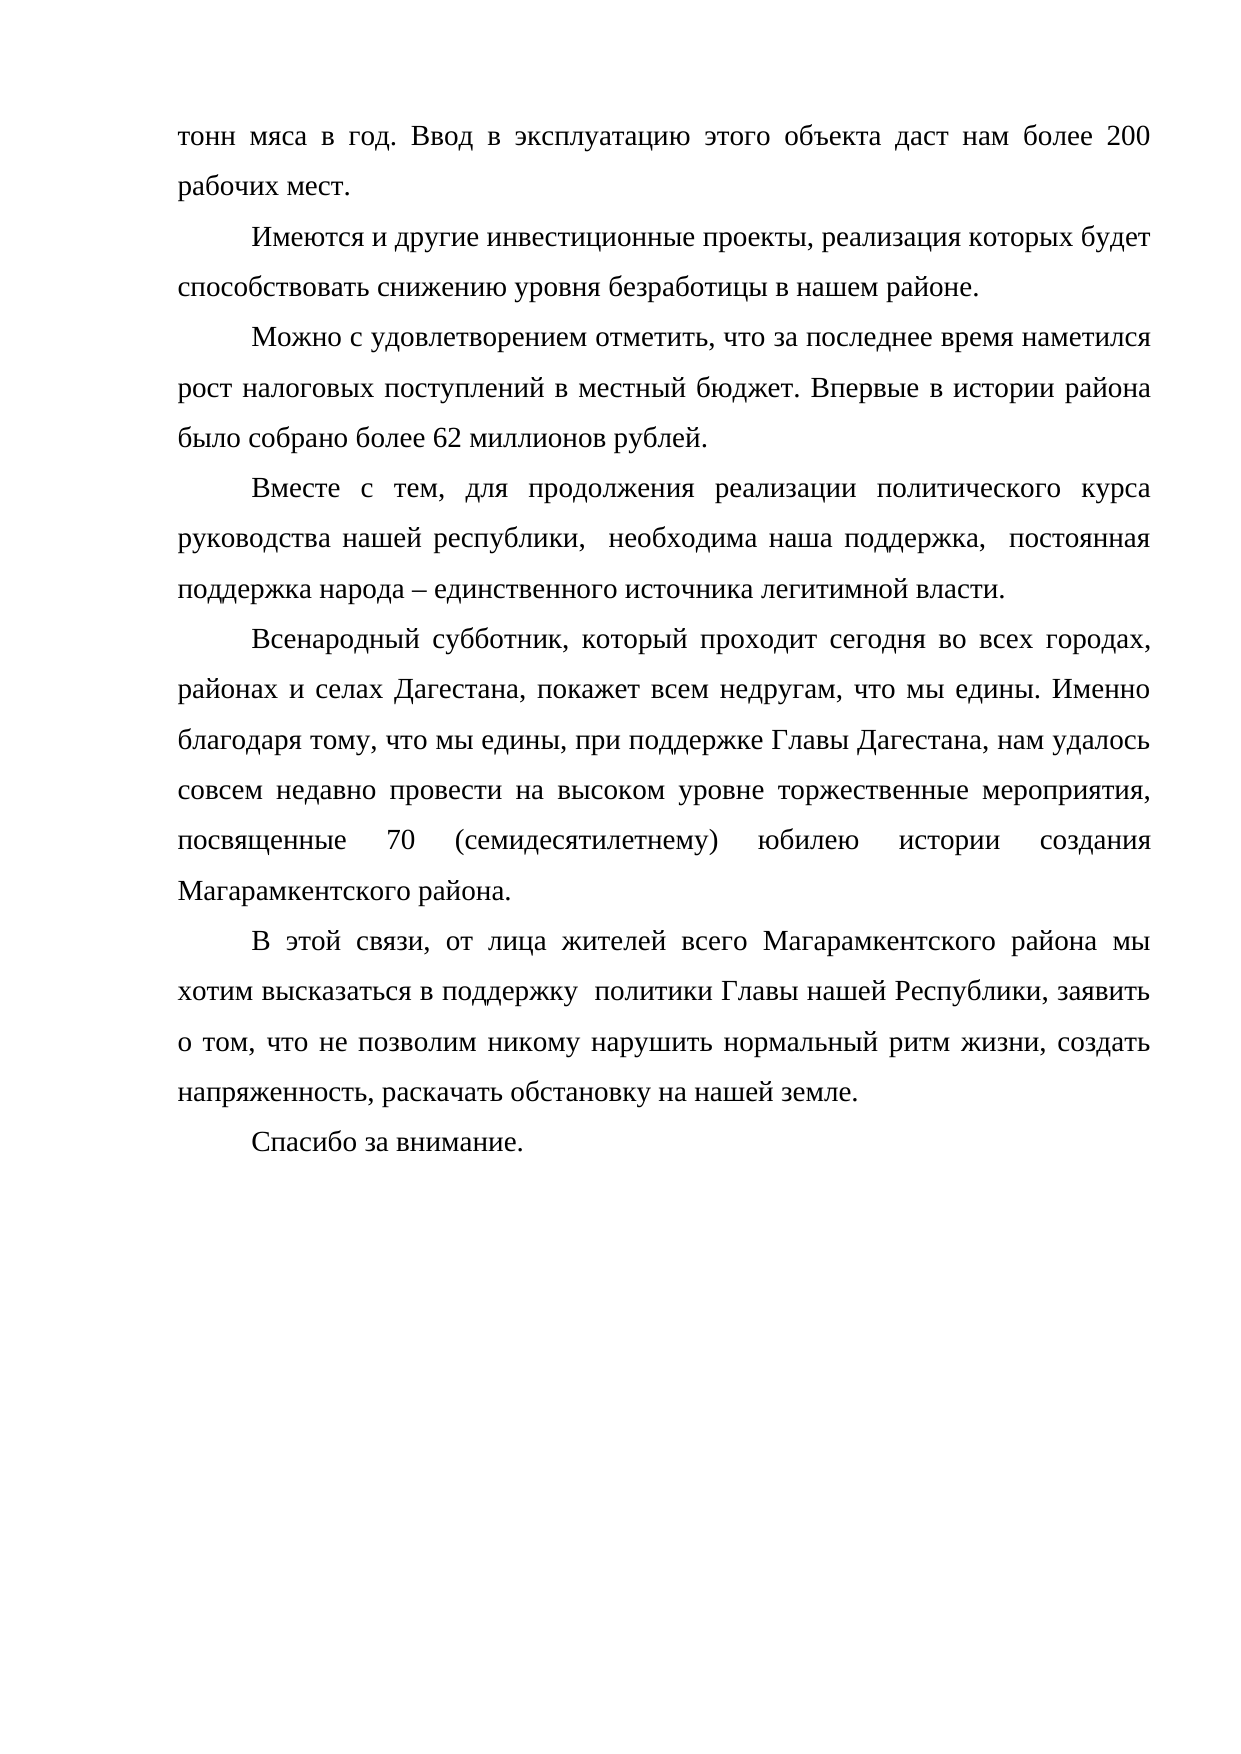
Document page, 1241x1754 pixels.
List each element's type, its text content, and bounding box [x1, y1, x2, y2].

text Вместе с тем, для продолжения реализации политического курса руководства нашей республики, необходима наша поддержка, постоянная поддержка народа – единственного источника легитимной власти. [177, 470, 1152, 604]
text В этой связи, от лица жителей всего Магарамкентского района мы хотим высказаться в поддержку политики Главы нашей Республики, заявить о том, что не позволим никому нарушить нормальный ритм жизни, создать напряженность, раскачать обстановку на нашей земле. [177, 923, 1152, 1108]
text Всенародный субботник, который проходит сегодня во всех городах, районах и селах Дагестана, покажет всем недругам, что мы едины. Именно благодаря тому, что мы едины, при поддержке Главы Дагестана, нам удалось совсем недавно провести на высоком уровне торжественные мероприятия, посвященные 70 (семидесятилетнему) юбилею истории создания Магарамкентского района. [177, 621, 1152, 906]
text Имеются и другие инвестиционные проекты, реализация которых будет способствовать снижению уровня безработицы в нашем районе. [177, 219, 1152, 303]
text Спасибо за внимание. [177, 1124, 1152, 1158]
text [177, 118, 1152, 202]
text Можно с удовлетворением отметить, что за последнее время наметился рост налоговых поступлений в местный бюджет. Впервые в истории района было собрано более 62 миллионов рублей. [177, 319, 1152, 453]
